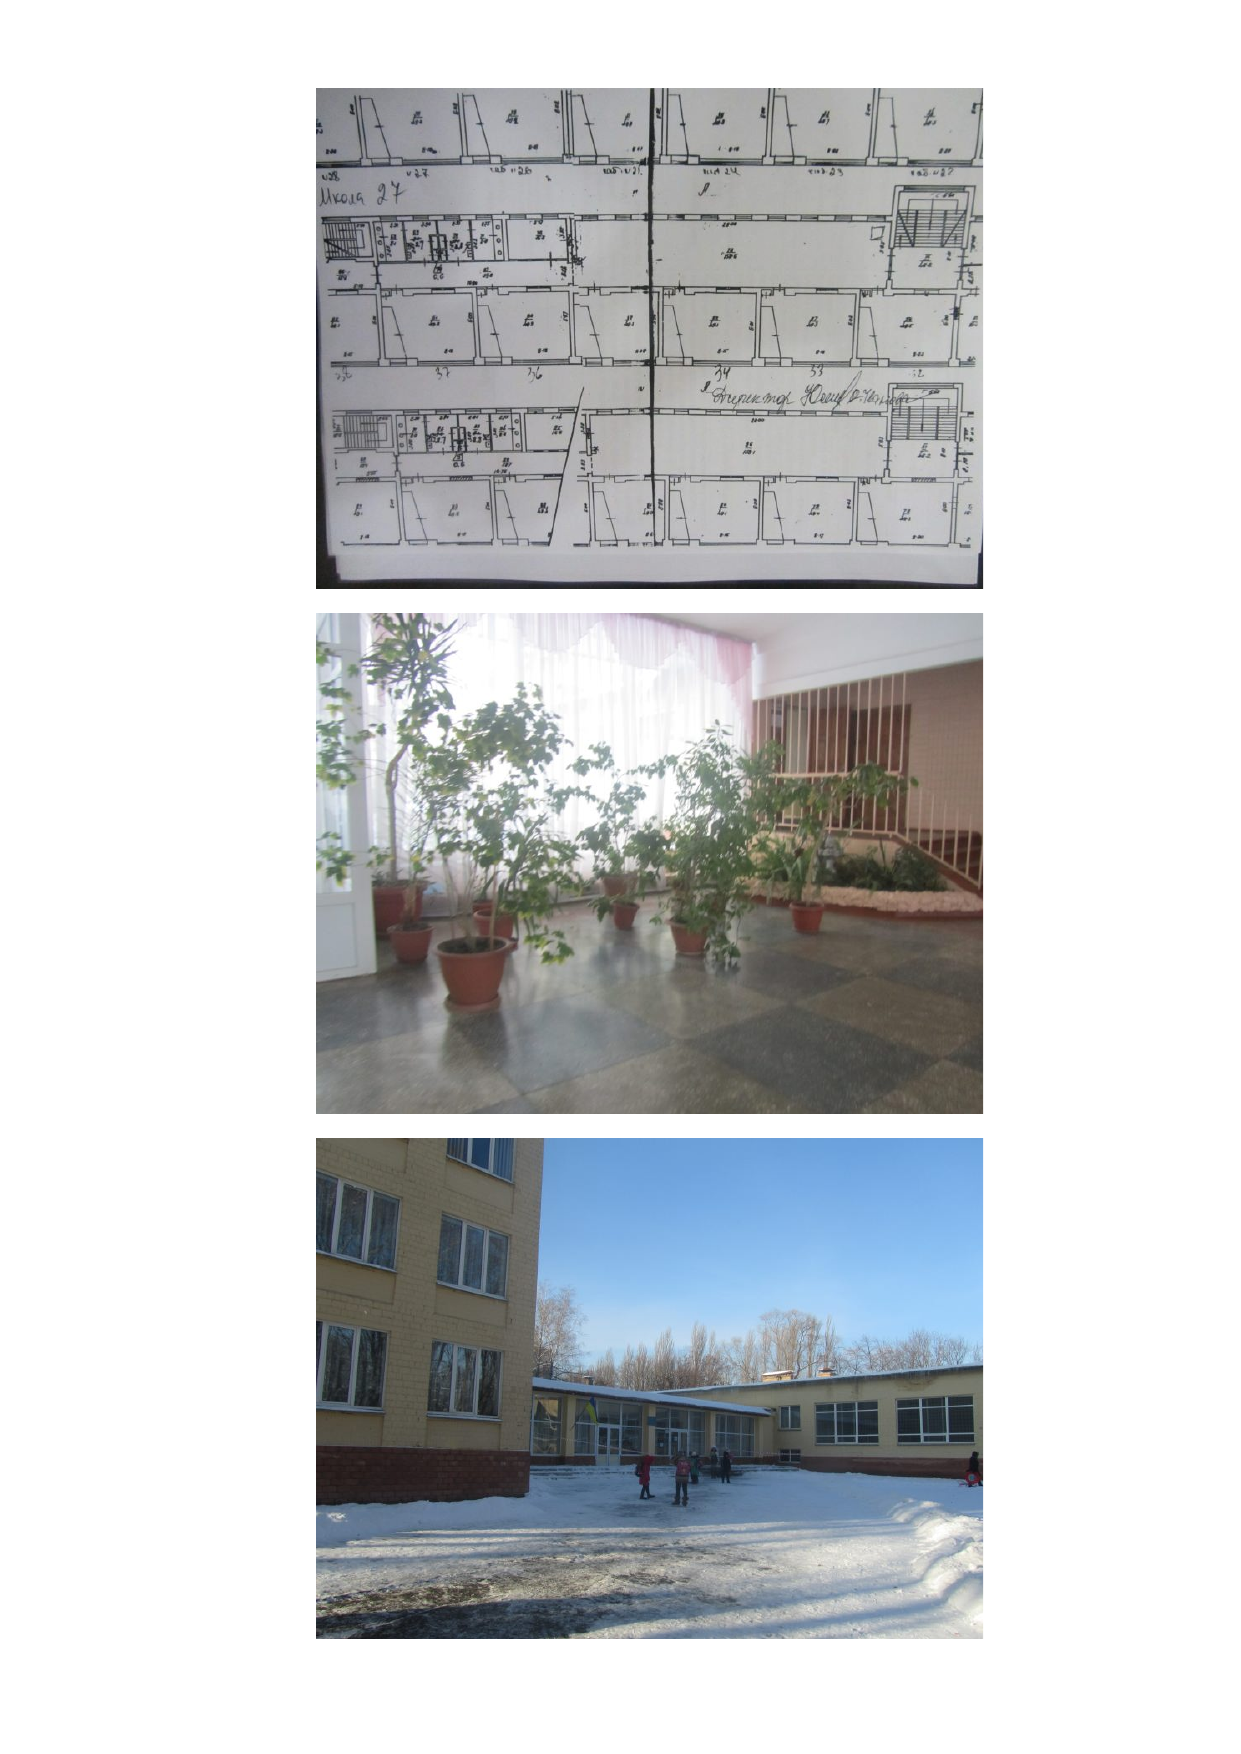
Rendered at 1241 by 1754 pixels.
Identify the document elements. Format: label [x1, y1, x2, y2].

picture [316, 1138, 984, 1639]
picture [316, 613, 984, 1114]
picture [316, 88, 984, 589]
